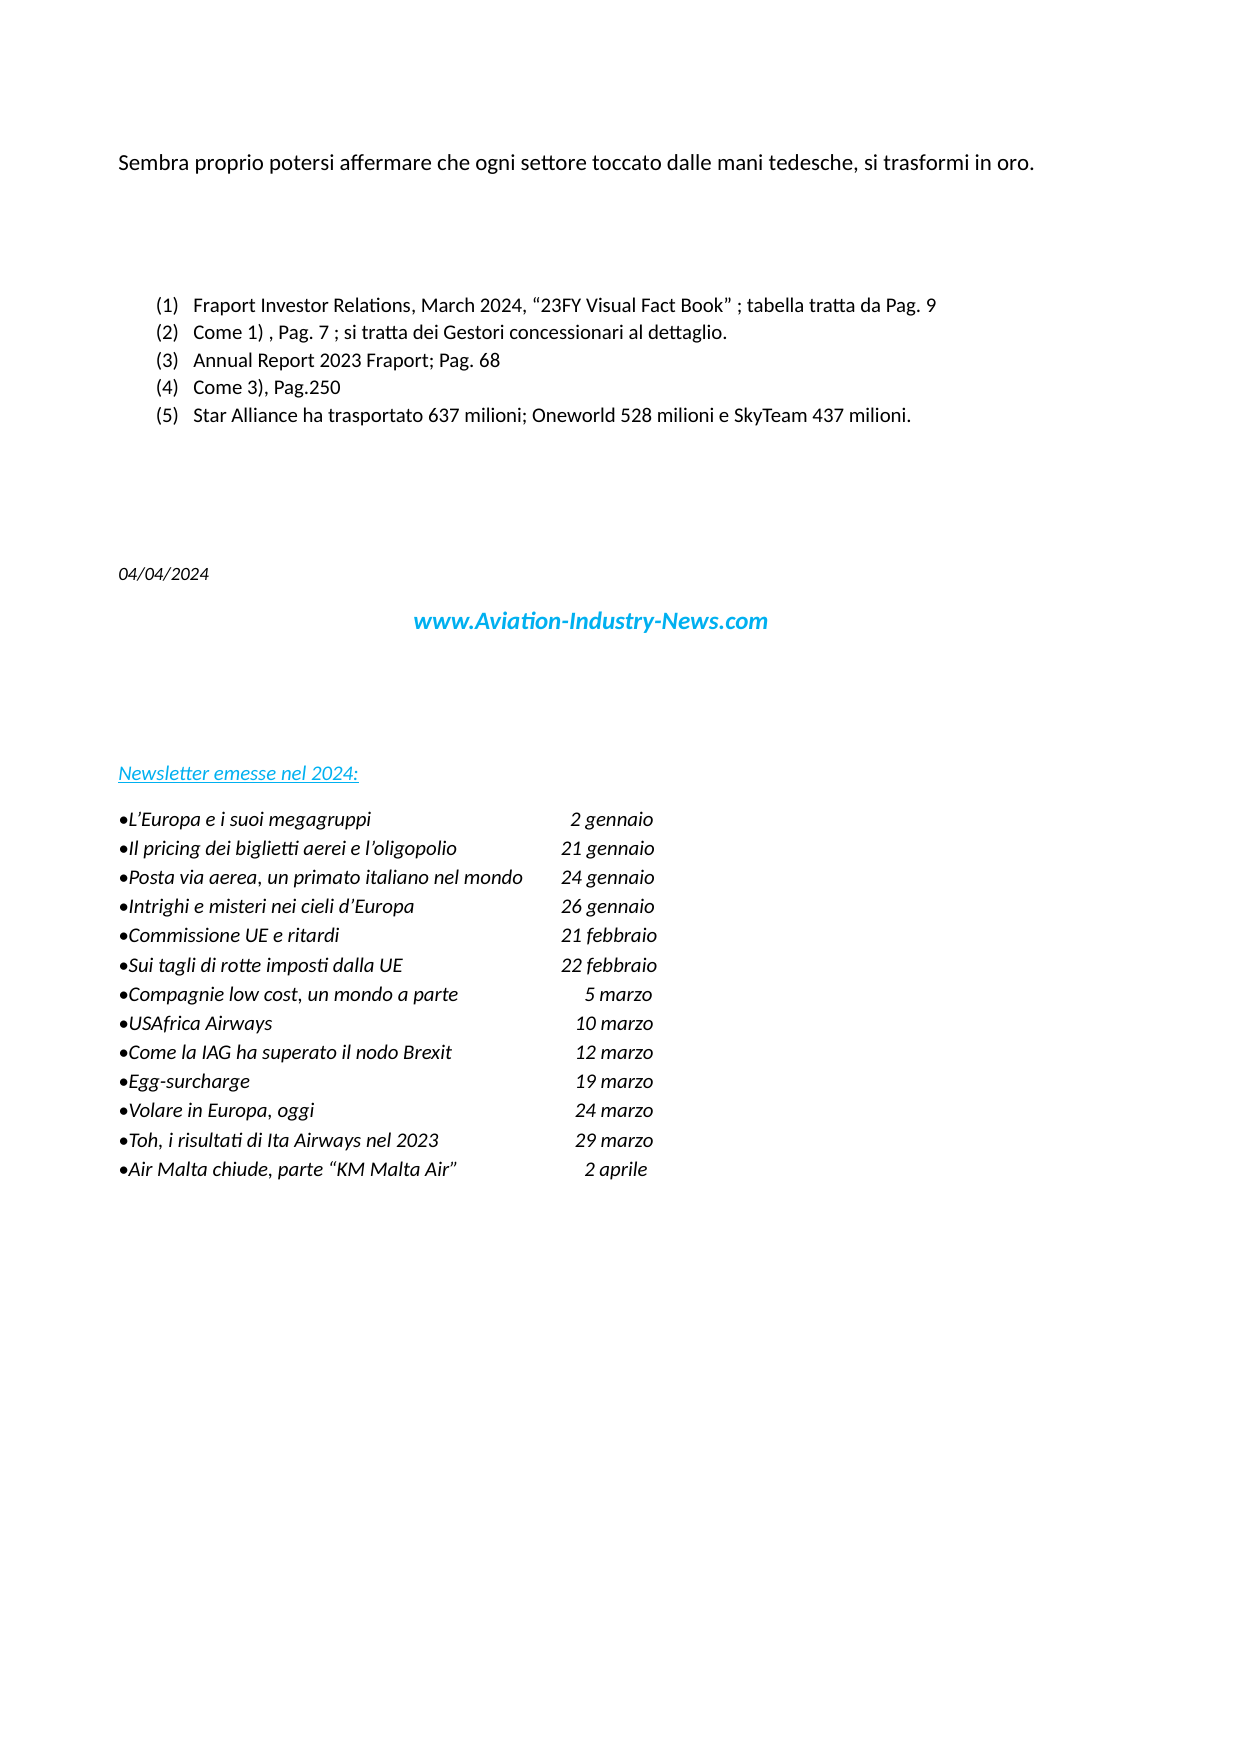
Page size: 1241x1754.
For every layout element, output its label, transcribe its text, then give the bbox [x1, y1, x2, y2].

text •Il pricing dei biglietti aerei e l’oligopolio 21 gennaio [118, 835, 1122, 861]
text •Intrighi e misteri nei cieli d’Europa 26 gennaio [118, 893, 1122, 919]
text •Volare in Europa, oggi 24 marzo [118, 1098, 1122, 1123]
text 04/04/2024 [118, 562, 1122, 585]
text •Egg-surcharge 19 marzo [118, 1068, 1122, 1094]
text Newsletter emesse nel 2024: [118, 760, 1122, 786]
text •Sui tagli di rotte imposti dalla UE 22 febbraio [118, 952, 1122, 977]
text Sembra proprio potersi affermare che ogni settore toccato dalle mani tedesche, si trasformi in oro. [118, 148, 1122, 176]
text www.Aviation-Industry-News.com [339, 605, 1122, 636]
text •USAfrica Airways 10 marzo [118, 1010, 1122, 1036]
list Come 3), Pag.250 [156, 374, 1122, 400]
list Come 1) , Pag. 7 ; si tratta dei Gestori concessionari al dettaglio. [156, 319, 1122, 345]
text •Air Malta chiude, parte “KM Malta Air” 2 aprile [118, 1156, 1122, 1181]
text •Posta via aerea, un primato italiano nel mondo 24 gennaio [118, 864, 1122, 890]
text •Commissione UE e ritardi 21 febbraio [118, 923, 1122, 948]
list Star Alliance ha trasportato 637 milioni; Oneworld 528 milioni e SkyTeam 437 milioni. [156, 402, 1122, 427]
text •L’Europa e i suoi megagruppi 2 gennaio [118, 806, 1122, 831]
list Annual Report 2023 Fraport; Pag. 68 [156, 347, 1122, 372]
list Fraport Investor Relations, March 2024, “23FY Visual Fact Book” ; tabella tratta da Pag. 9 [156, 292, 1122, 318]
text •Toh, i risultati di Ita Airways nel 2023 29 marzo [118, 1127, 1122, 1152]
text •Come la IAG ha superato il nodo Brexit 12 marzo [118, 1039, 1122, 1065]
text •Compagnie low cost, un mondo a parte 5 marzo [118, 981, 1122, 1006]
